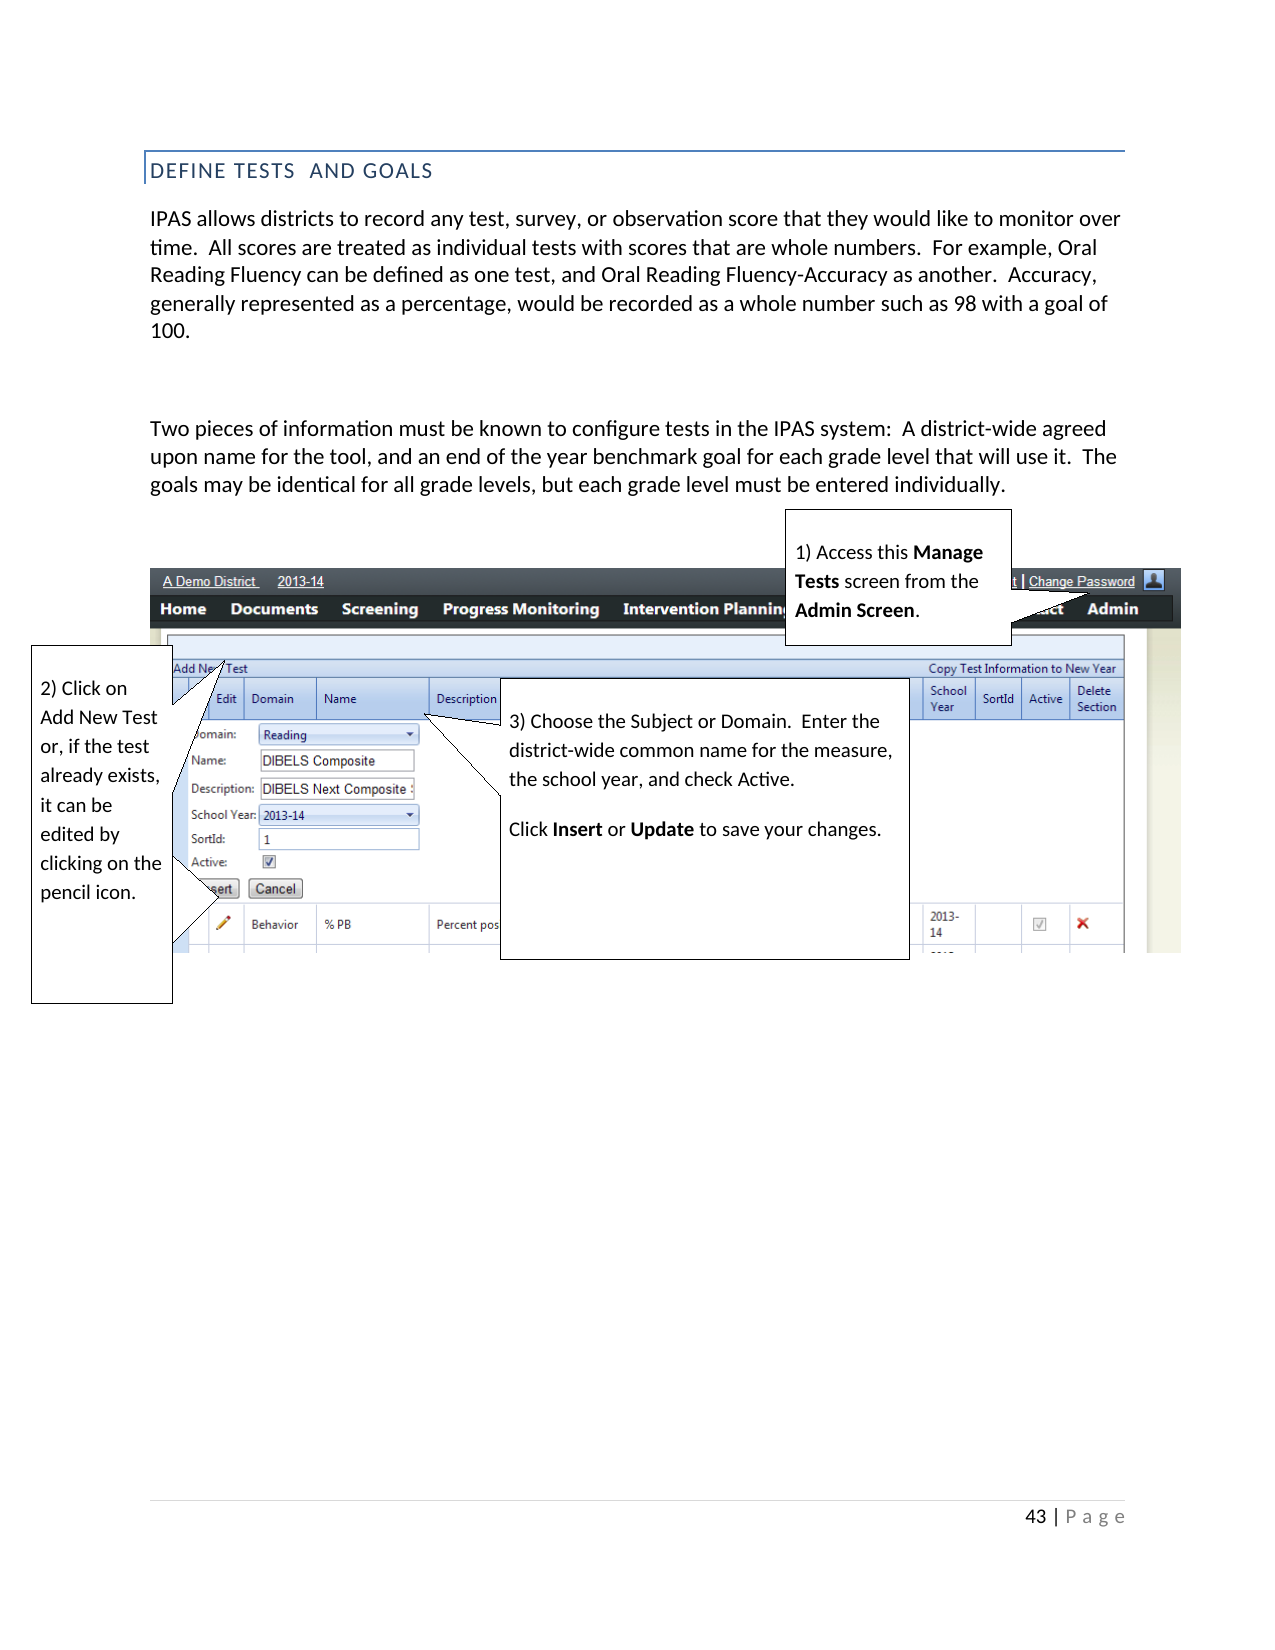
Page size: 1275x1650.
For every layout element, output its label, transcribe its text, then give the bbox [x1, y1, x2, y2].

text Two pieces of information must be known to configure tests in the IPAS system: A district-wide agreed upon name for the tool, and an end of the year benchmark goal for each grade level that will use it. The goals may be identical for all grade levels, but each grade level must be entered individually. [150, 414, 1125, 498]
picture [150, 568, 1181, 953]
text IPAS allows districts to record any test, survey, or observation score that they would like to monitor over time. All scores are treated as individual tests with scores that are whole numbers. For example, Oral Reading Fluency can be defined as one test, and Oral Reading Fluency-Accuracy as another. Accuracy, generally represented as a percentage, would be recorded as a whole number such as 98 with a goal of 100. [150, 204, 1125, 345]
subtitle Define Tests and Goals [146, 152, 1125, 184]
